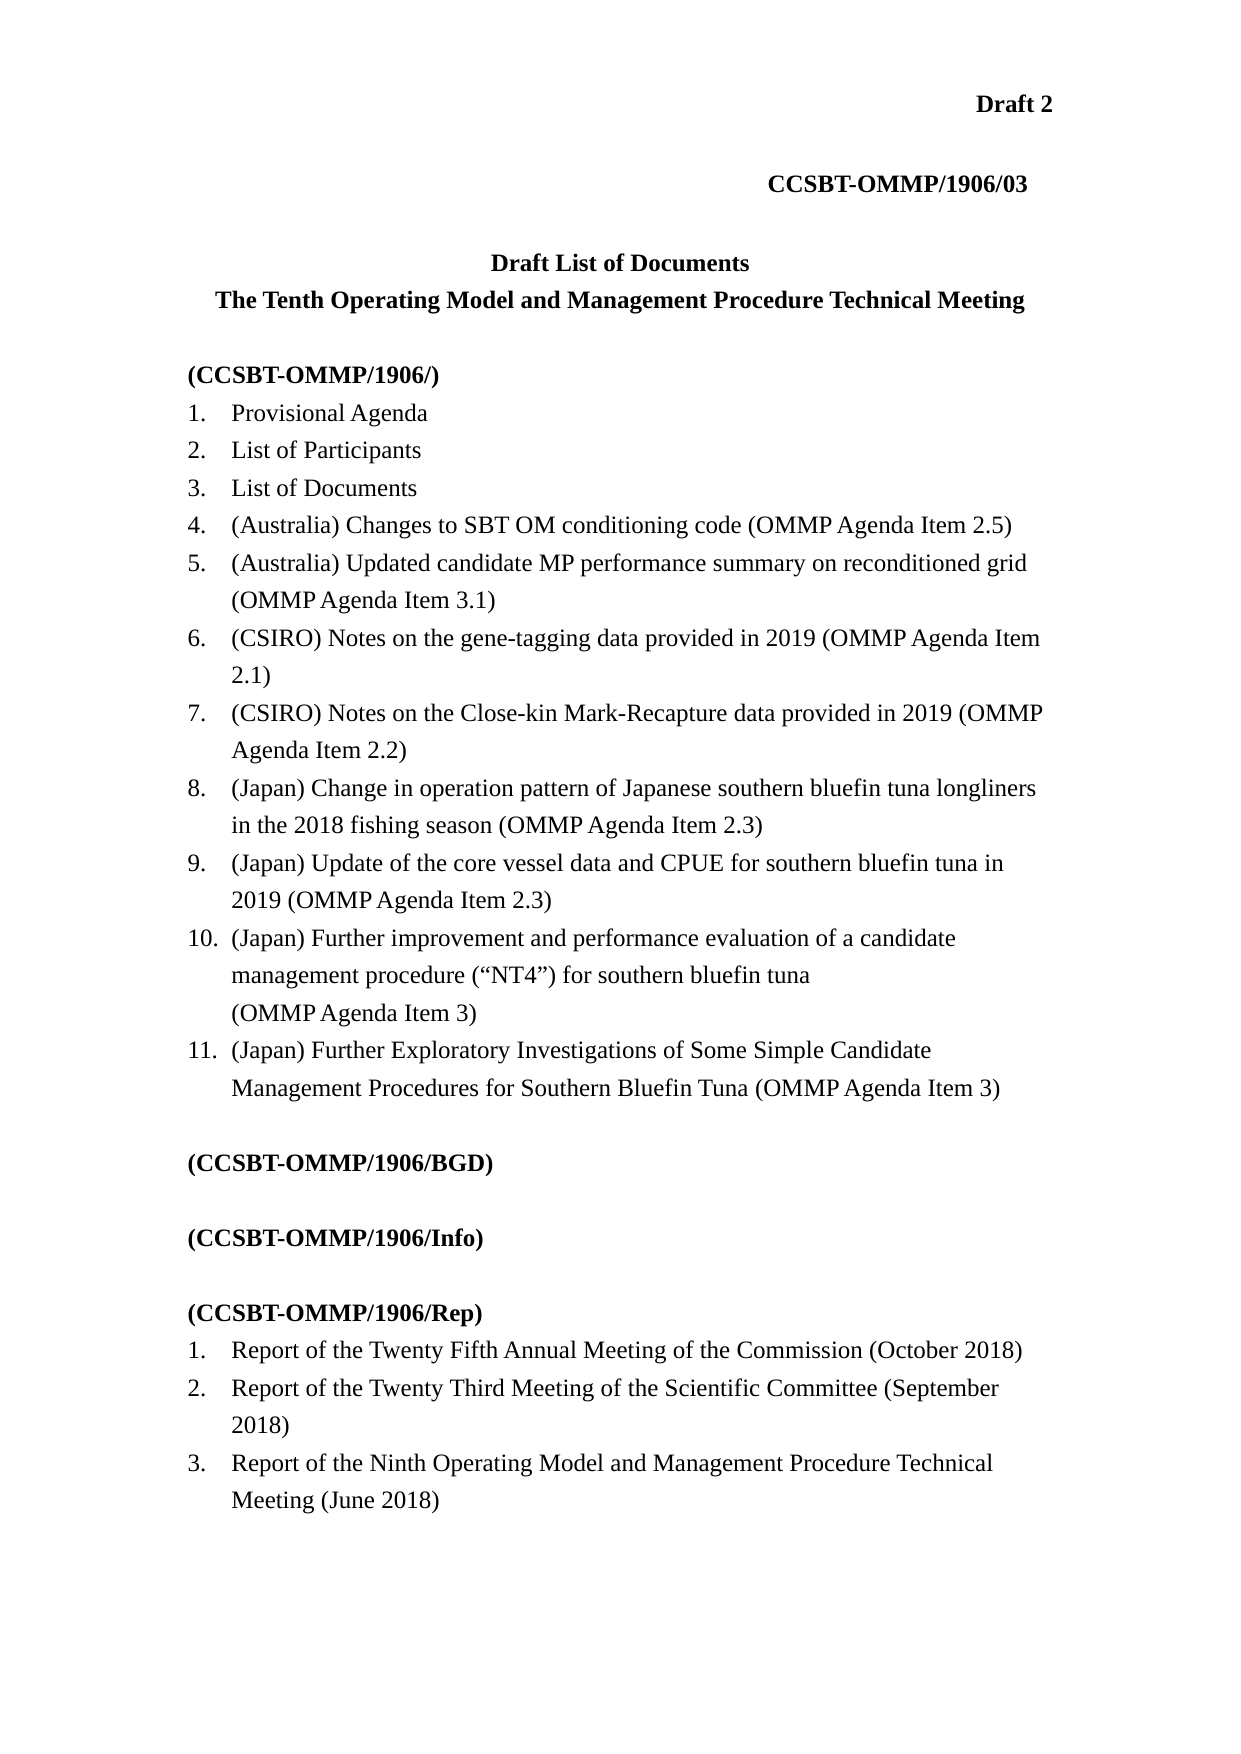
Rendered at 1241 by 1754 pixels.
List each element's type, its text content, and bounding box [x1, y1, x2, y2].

list (Japan) Further improvement and performance evaluation of a candidate management procedure (“NT4”) for southern bluefin tuna (OMMP Agenda Item 3) [187, 919, 1053, 1031]
text (CCSBT-OMMP/1906/) [187, 356, 1053, 394]
list (CSIRO) Notes on the Close-kin Mark-Recapture data provided in 2019 (OMMP Agenda Item 2.2) [187, 694, 1053, 769]
text (CCSBT-OMMP/1906/Rep) [187, 1294, 1053, 1331]
list List of Participants [187, 431, 1053, 469]
list (CSIRO) Notes on the gene-tagging data provided in 2019 (OMMP Agenda Item 2.1) [187, 619, 1053, 694]
list (Australia) Updated candidate MP performance summary on reconditioned grid (OMMP Agenda Item 3.1) [187, 544, 1053, 619]
list (Japan) Update of the core vessel data and CPUE for southern bluefin tuna in 2019 (OMMP Agenda Item 2.3) [187, 844, 1053, 919]
text CCSBT-OMMP/1906/03 [187, 164, 1028, 202]
list (Australia) Changes to SBT OM conditioning code (OMMP Agenda Item 2.5) [187, 506, 1053, 544]
list Report of the Twenty Third Meeting of the Scientific Committee (September 2018) [187, 1369, 1053, 1444]
text The Tenth Operating Model and Management Procedure Technical Meeting [187, 281, 1053, 319]
list (Japan) Change in operation pattern of Japanese southern bluefin tuna longliners in the 2018 fishing season (OMMP Agenda Item 2.3) [187, 769, 1053, 844]
text (CCSBT-OMMP/1906/Info) [187, 1219, 1053, 1256]
text (CCSBT-OMMP/1906/BGD) [187, 1144, 1053, 1181]
list (Japan) Further Exploratory Investigations of Some Simple Candidate Management Procedures for Southern Bluefin Tuna (OMMP Agenda Item 3) [187, 1031, 1053, 1106]
list List of Documents [187, 469, 1053, 506]
list Provisional Agenda [187, 394, 1053, 431]
list Report of the Twenty Fifth Annual Meeting of the Commission (October 2018) [187, 1331, 1053, 1369]
list Report of the Ninth Operating Model and Management Procedure Technical Meeting (June 2018) [187, 1444, 1053, 1519]
text Draft List of Documents [187, 244, 1053, 281]
